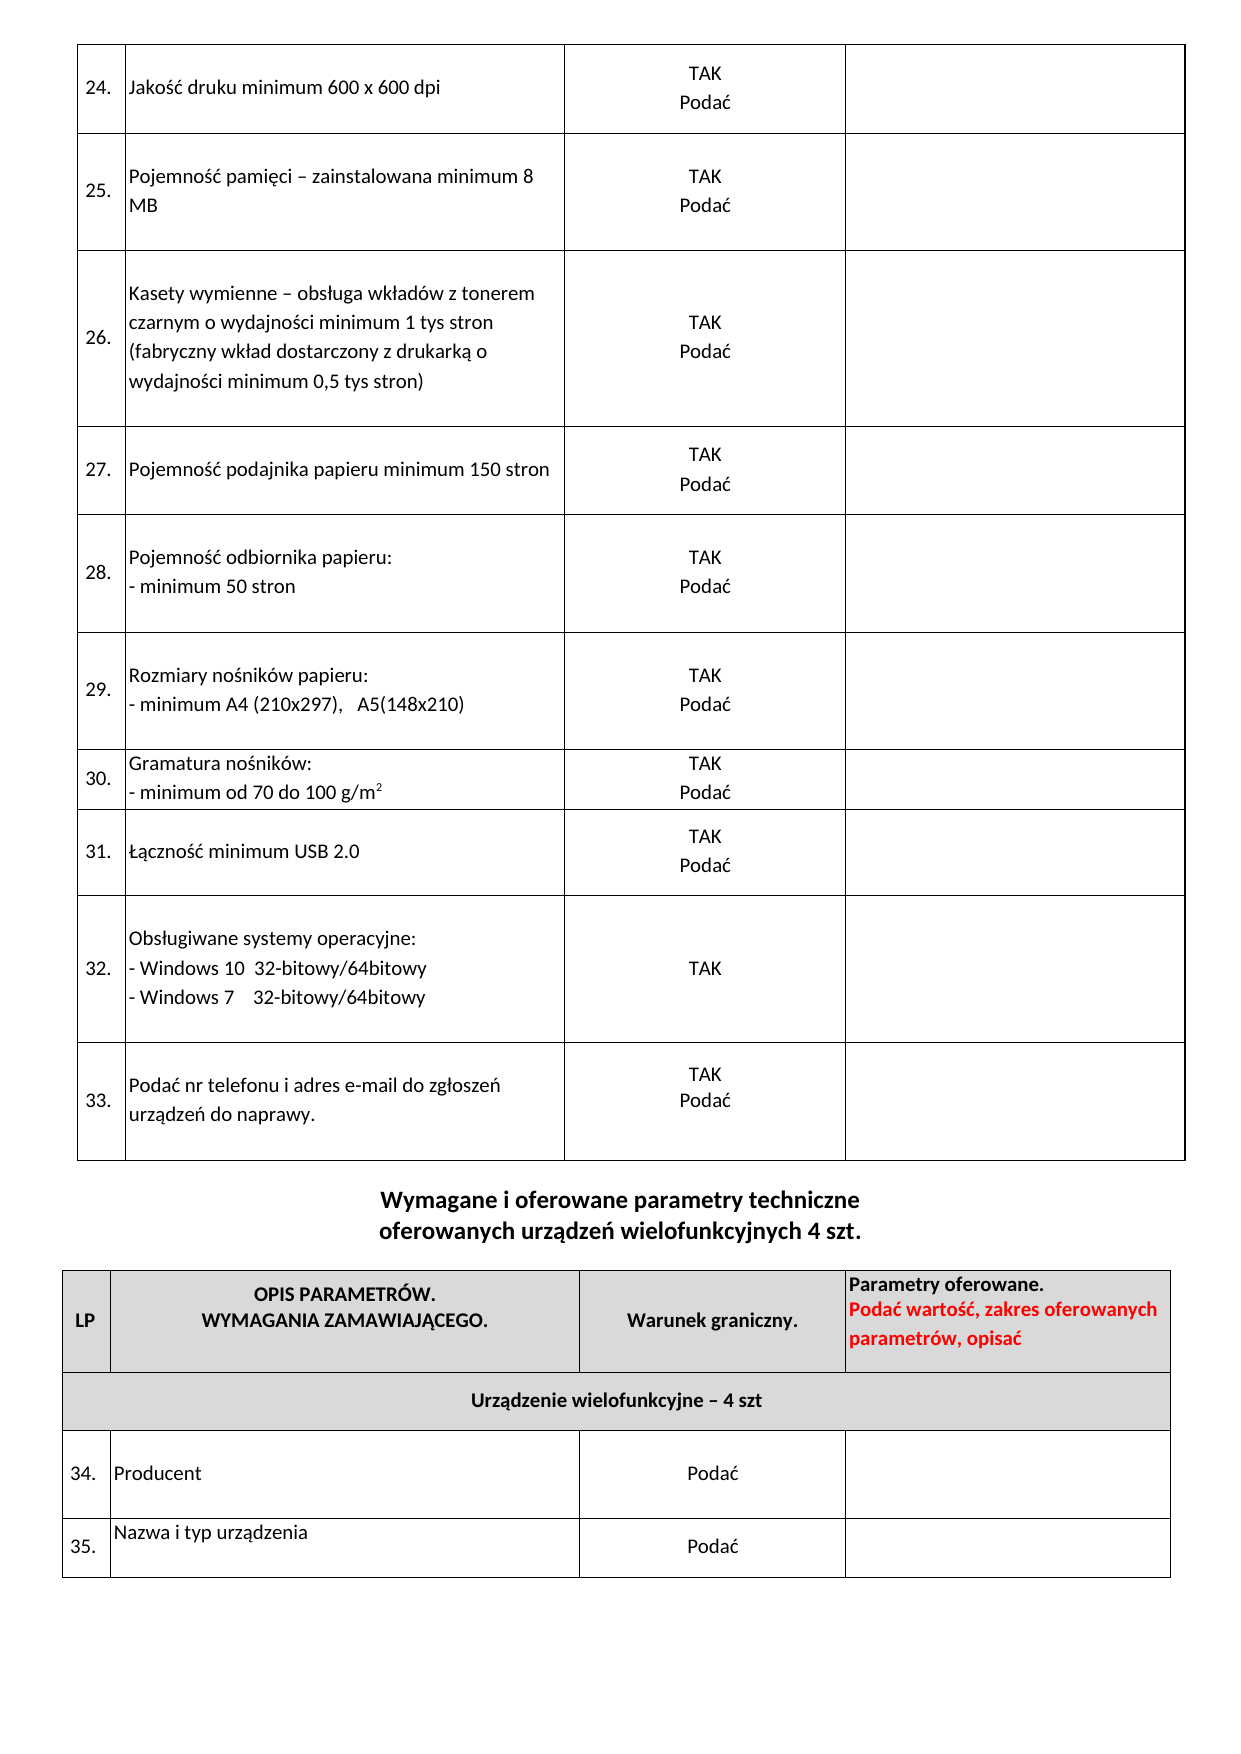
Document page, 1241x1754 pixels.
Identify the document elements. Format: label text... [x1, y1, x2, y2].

table_cell TAK Podać [565, 750, 845, 808]
table_cell Podać [580, 1431, 845, 1518]
table_header Parametry oferowane. Podać wartość, zakres oferowanych parametrów, opisać [846, 1271, 1170, 1372]
table_cell [846, 810, 1184, 895]
table_cell TAK Podać [565, 134, 845, 250]
table_cell [846, 134, 1184, 250]
table_cell [78, 251, 125, 426]
table_cell [78, 134, 125, 250]
table_cell Urządzenie wielofunkcyjne – 4 szt [63, 1373, 1170, 1430]
table_cell TAK Podać [565, 251, 845, 426]
table_cell Nazwa i typ urządzenia [111, 1519, 579, 1577]
table_cell Pojemność podajnika papieru minimum 150 stron [126, 427, 564, 514]
table_cell [78, 896, 125, 1042]
table_cell [78, 515, 125, 632]
table_cell Producent [111, 1431, 579, 1518]
table_cell [846, 750, 1184, 808]
table_cell [846, 251, 1184, 426]
table_cell [846, 633, 1184, 749]
table_cell [846, 45, 1184, 133]
table_cell Podać [580, 1519, 845, 1577]
table_cell [846, 1519, 1170, 1577]
table_cell Rozmiary nośników papieru: - minimum A4 (210x297), A5(148x210) [126, 633, 564, 749]
table_cell TAK [565, 896, 845, 1042]
table_header Warunek graniczny. [580, 1271, 845, 1372]
table_header LP [63, 1271, 110, 1372]
table_cell Gramatura nośników: - minimum od 70 do 100 g/m2 [126, 750, 564, 808]
table_cell TAK Podać [565, 1043, 845, 1159]
table_cell Kasety wymienne – obsługa wkładów z tonerem czarnym o wydajności minimum 1 tys stron (fabryczny wkład dostarczony z drukarką o wydajności minimum 0,5 tys stron) [126, 251, 564, 426]
table_header OPIS PARAMETRÓW. WYMAGANIA ZAMAWIAJĄCEGO. [111, 1271, 579, 1372]
table_cell [78, 427, 125, 514]
table_cell TAK Podać [565, 427, 845, 514]
table_cell Podać nr telefonu i adres e-mail do zgłoszeń urządzeń do naprawy. [126, 1043, 564, 1159]
table_cell TAK Podać [565, 633, 845, 749]
subtitle Wymagane i oferowane parametry techniczne [148, 1184, 1093, 1215]
table_cell Obsługiwane systemy operacyjne: - Windows 10 32-bitowy/64bitowy - Windows 7 32-bitowy/64bitowy [126, 896, 564, 1042]
table_cell Pojemność pamięci – zainstalowana minimum 8 MB [126, 134, 564, 250]
table_cell Łączność minimum USB 2.0 [126, 810, 564, 895]
table_cell [63, 1519, 110, 1577]
table_cell [78, 633, 125, 749]
table_cell TAK Podać [565, 515, 845, 632]
table_cell TAK Podać [565, 810, 845, 895]
table_cell [846, 1043, 1184, 1159]
table_cell [846, 896, 1184, 1042]
table_cell Jakość druku minimum 600 x 600 dpi [126, 45, 564, 133]
table_cell [78, 750, 125, 808]
table_cell [78, 1043, 125, 1159]
table_cell [846, 515, 1184, 632]
table_cell [846, 427, 1184, 514]
table_cell [78, 810, 125, 895]
text oferowanych urządzeń wielofunkcyjnych 4 szt. [148, 1215, 1093, 1246]
table_cell [78, 45, 125, 133]
table_cell Pojemność odbiornika papieru: - minimum 50 stron [126, 515, 564, 632]
table_cell TAK Podać [565, 45, 845, 133]
table_cell [63, 1431, 110, 1518]
table_cell [846, 1431, 1170, 1518]
